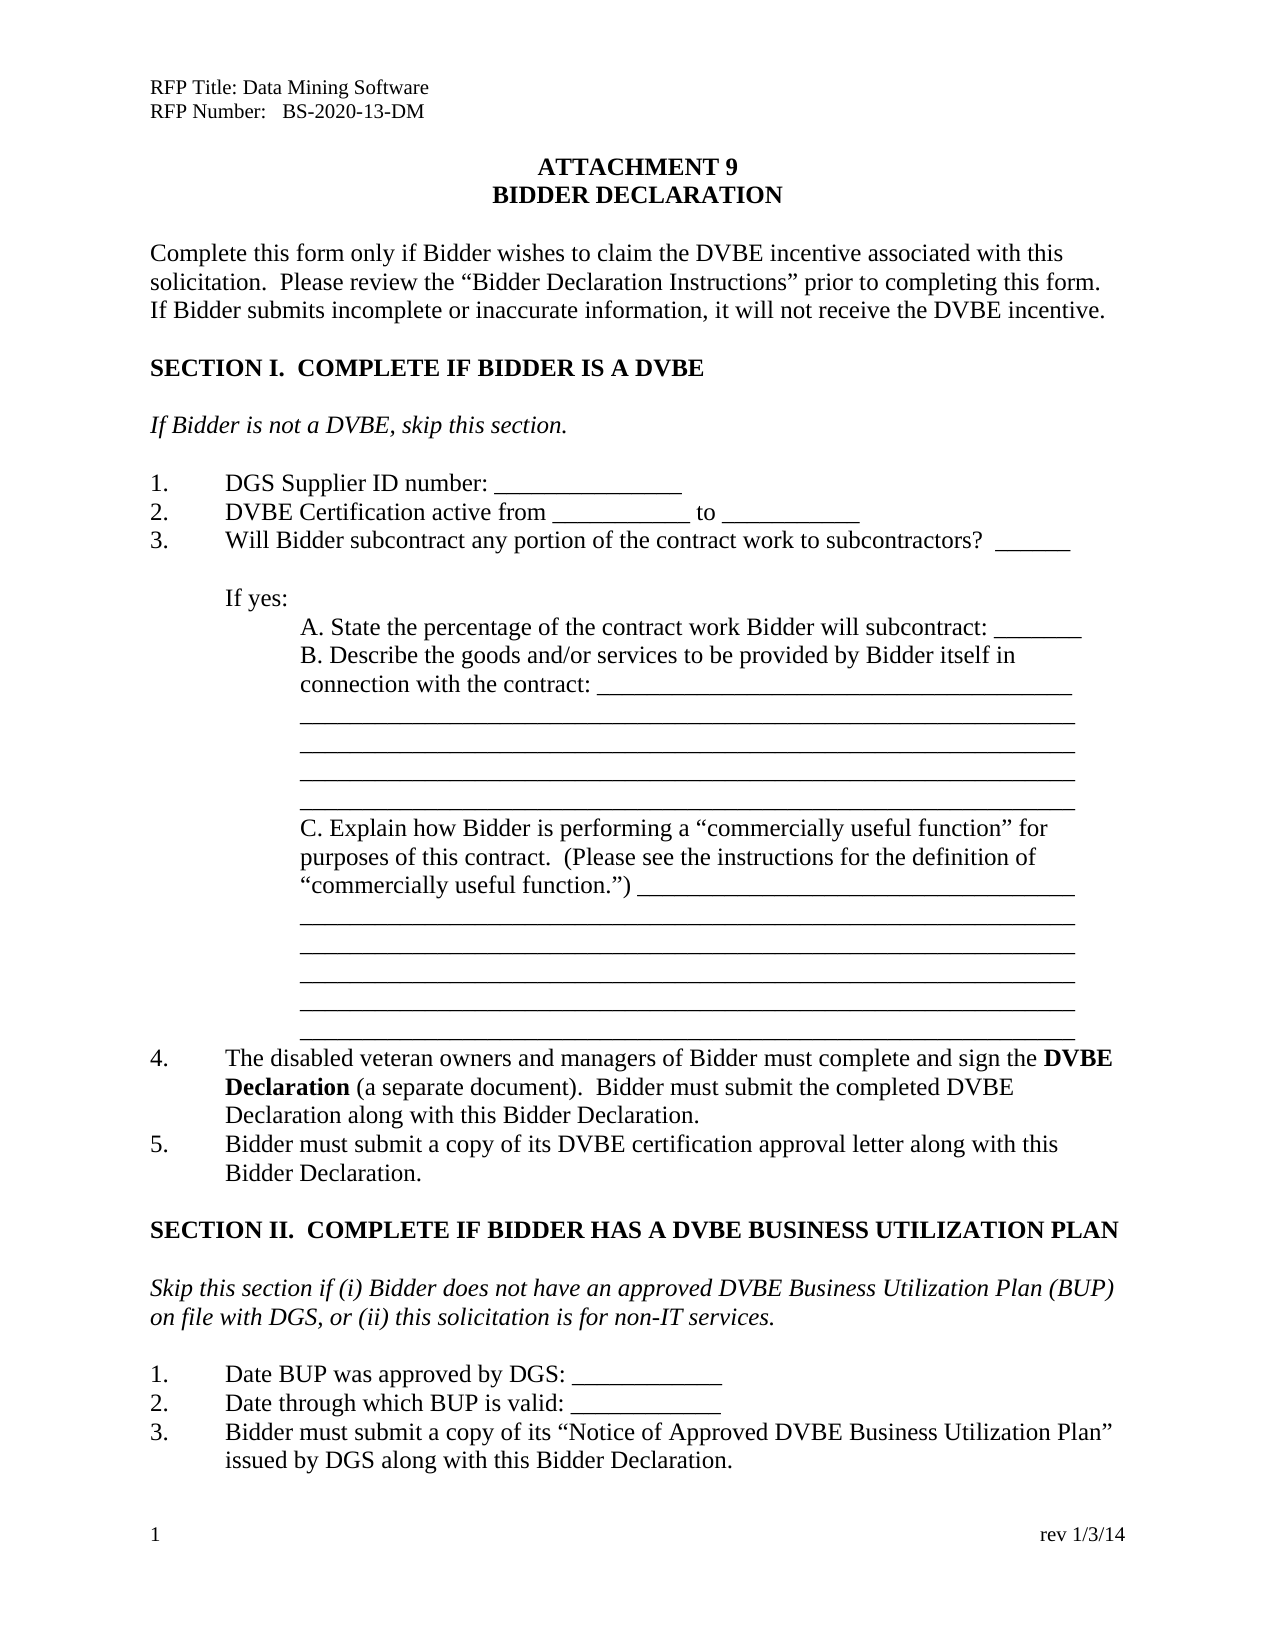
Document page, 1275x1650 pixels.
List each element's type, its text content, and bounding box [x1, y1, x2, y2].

text 1. Date BUP was approved by DGS: ____________ [150, 1359, 1125, 1388]
text ______________________________________________________________ [225, 957, 1125, 986]
text ______________________________________________________________ [225, 784, 1125, 813]
text ______________________________________________________________ [225, 727, 1125, 756]
text ______________________________________________________________ [225, 1014, 1125, 1043]
text 2. Date through which BUP is valid: ____________ [150, 1388, 1125, 1417]
text 1. DGS Supplier ID number: _______________ [150, 468, 1125, 497]
text SECTION I. COMPLETE IF BIDDER IS A DVBE [150, 353, 1125, 382]
text ATTACHMENT 9 [150, 152, 1125, 181]
text BIDDER DECLARATION [150, 181, 1125, 209]
text SECTION II. COMPLETE IF BIDDER HAS A DVBE BUSINESS UTILIZATION PLAN [150, 1216, 1125, 1244]
text ______________________________________________________________ [225, 899, 1125, 928]
text ______________________________________________________________ [225, 698, 1125, 727]
text 3. Bidder must submit a copy of its “Notice of Approved DVBE Business Utilization Plan” issued by DGS along with this Bidder Declaration. [150, 1417, 1125, 1474]
text C. Explain how Bidder is performing a “commercially useful function” for purposes of this contract. (Please see the instructions for the definition of “commercially useful function.”) ___________________________________ [225, 813, 1125, 899]
text ______________________________________________________________ [225, 928, 1125, 957]
text Skip this section if (i) Bidder does not have an approved DVBE Business Utilization Plan (BUP) on file with DGS, or (ii) this solicitation is for non-IT services. [150, 1273, 1125, 1331]
text If Bidder is not a DVBE, skip this section. [150, 411, 1125, 439]
text A. State the percentage of the contract work Bidder will subcontract: _______ [225, 612, 1125, 641]
text 5. Bidder must submit a copy of its DVBE certification approval letter along with this Bidder Declaration. [150, 1129, 1125, 1187]
text ______________________________________________________________ [225, 986, 1125, 1014]
text 2. DVBE Certification active from ___________ to ___________ [150, 497, 1125, 526]
text Complete this form only if Bidder wishes to claim the DVBE incentive associated with this solicitation. Please review the “Bidder Declaration Instructions” prior to completing this form. If Bidder submits incomplete or inaccurate information, it will not receive the DVBE incentive. [150, 238, 1125, 324]
text If yes: [150, 583, 1125, 612]
text 3. Will Bidder subcontract any portion of the contract work to subcontractors? ______ [150, 526, 1125, 554]
text ______________________________________________________________ [225, 756, 1125, 784]
text B. Describe the goods and/or services to be provided by Bidder itself in connection with the contract: ______________________________________ [225, 641, 1125, 698]
text 4. The disabled veteran owners and managers of Bidder must complete and sign the DVBE Declaration (a separate document). Bidder must submit the completed DVBE Declaration along with this Bidder Declaration. [150, 1043, 1125, 1129]
